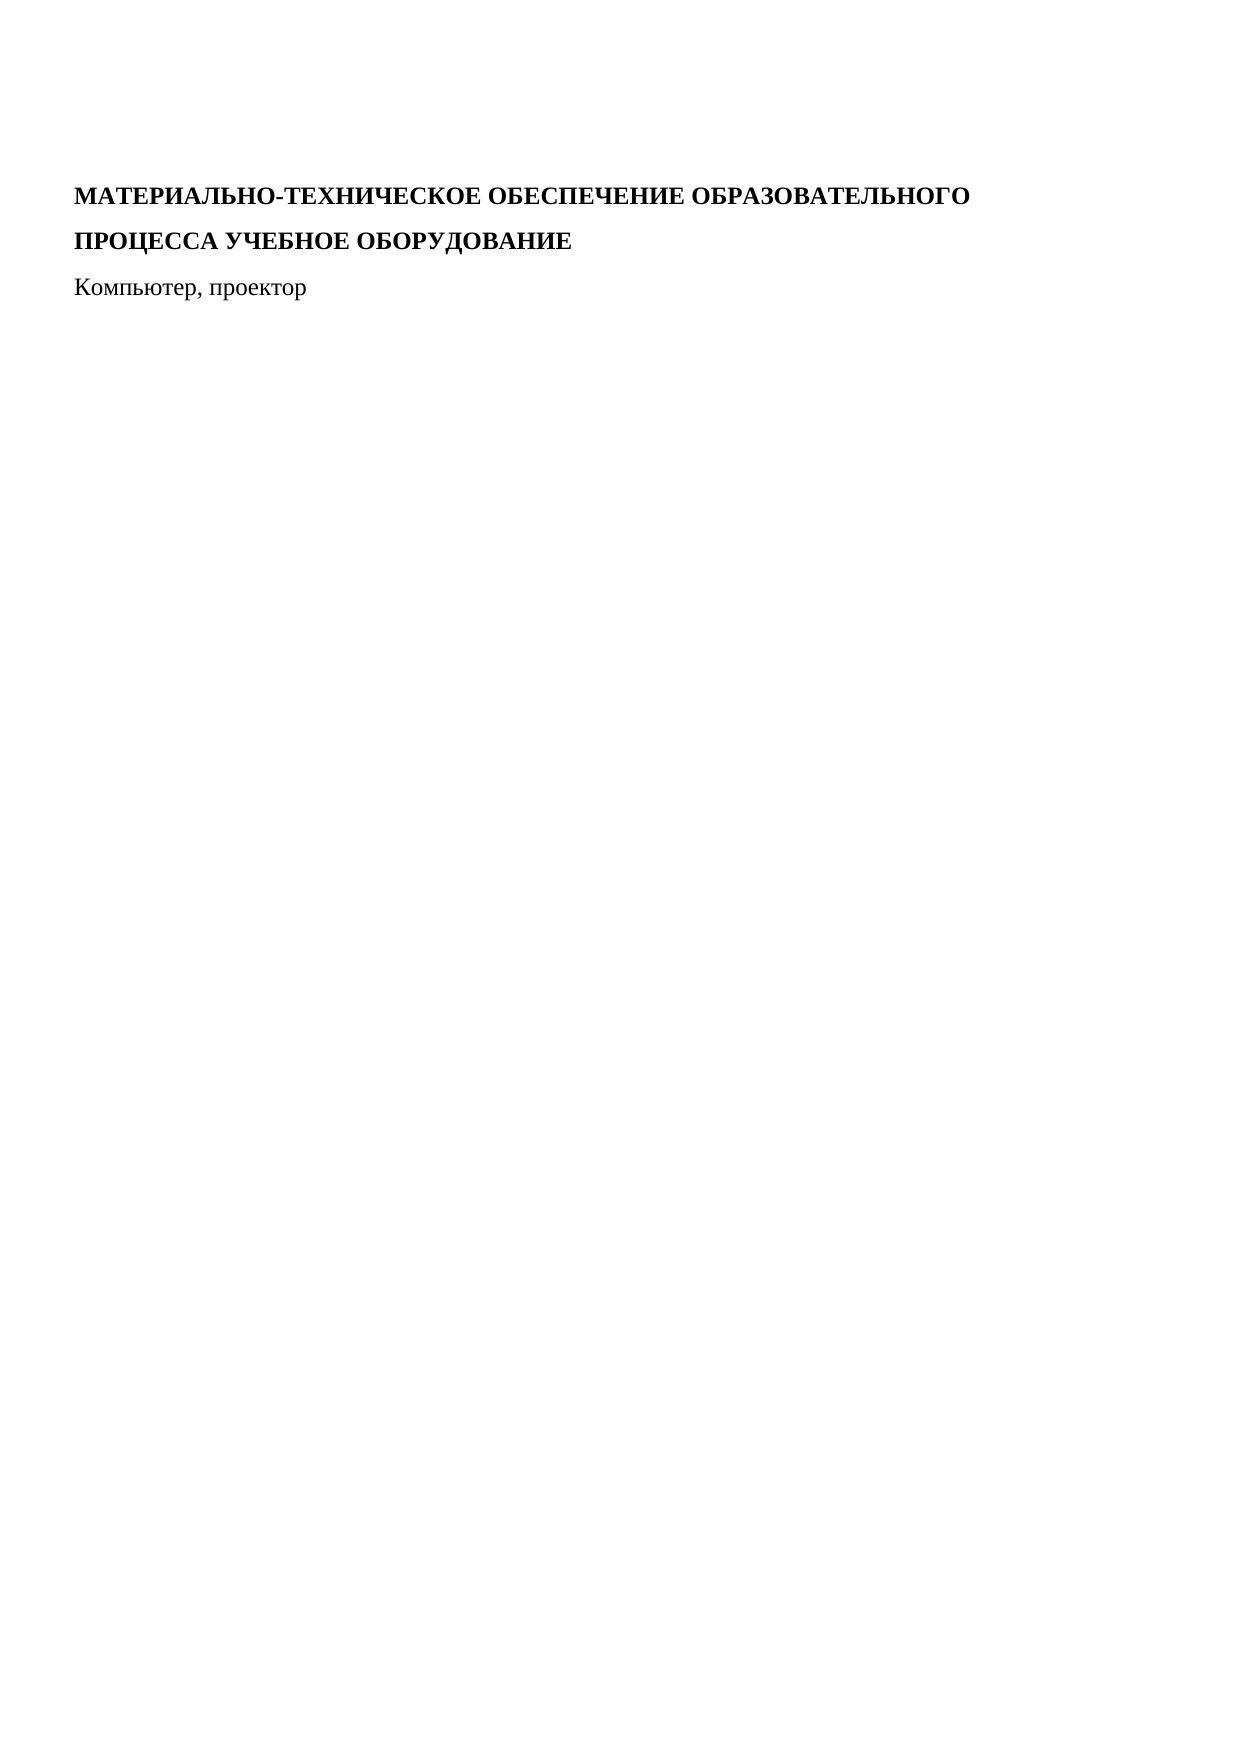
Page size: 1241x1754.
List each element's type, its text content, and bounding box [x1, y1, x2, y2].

text Компьютер, проектор [74, 272, 1045, 301]
text МАТЕРИАЛЬНО-ТЕХНИЧЕСКОЕ ОБЕСПЕЧЕНИЕ ОБРАЗОВАТЕЛЬНОГО ПРОЦЕССА УЧЕБНОЕ ОБОРУДОВАНИЕ [74, 181, 1045, 255]
